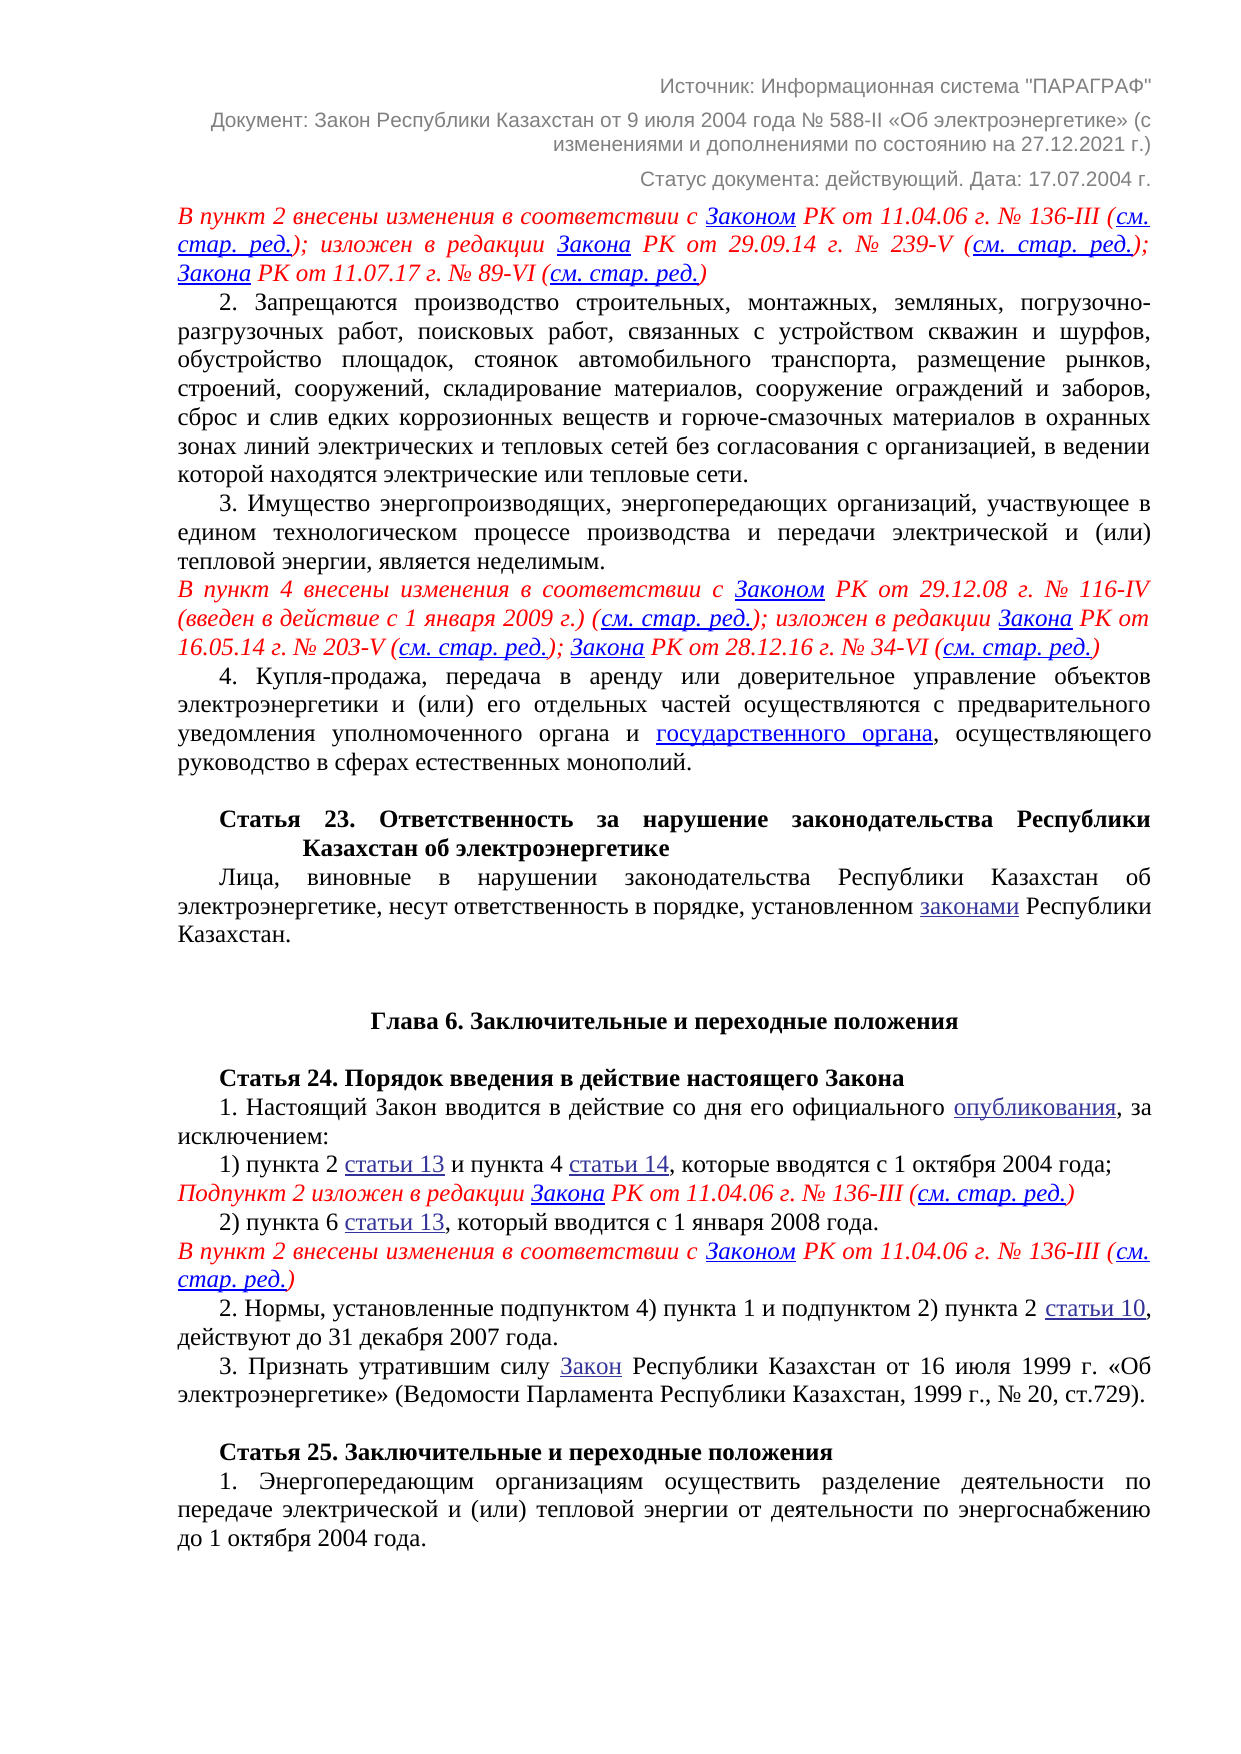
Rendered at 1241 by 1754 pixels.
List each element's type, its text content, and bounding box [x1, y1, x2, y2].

text 1. Энергопередающим организациям осуществить разделение деятельности по передаче электрической и (или) тепловой энергии от деятельности по энергоснабжению до 1 октября 2004 года. [177, 1466, 1152, 1552]
text В пункт 2 внесены изменения в соответствии с Законом РК от 11.04.06 г. № 136-III (см. стар. ред.); изложен в редакции Закона РК от 29.09.14 г. № 239-V (см. стар. ред.); Закона РК от 11.07.17 г. № 89-VI (см. стар. ред.) [177, 201, 1152, 287]
text Глава 6. Заключительные и переходные положения [177, 1006, 1152, 1034]
text В пункт 2 внесены изменения в соответствии с Законом РК от 11.04.06 г. № 136-III (см. стар. ред.) [177, 1236, 1152, 1293]
text В пункт 4 внесены изменения в соответствии с Законом РК от 29.12.08 г. № 116-IV (введен в действие с 1 января 2009 г.) (см. стар. ред.); изложен в редакции Закона РК от 16.05.14 г. № 203-V (см. стар. ред.); Закона РК от 28.12.16 г. № 34-VI (см. стар. ред.) [177, 574, 1152, 661]
text Статья 25. Заключительные и переходные положения [219, 1437, 1152, 1466]
text Подпункт 2 изложен в редакции Закона РК от 11.04.06 г. № 136-III (см. стар. ред.) [177, 1178, 1152, 1207]
text 2. Запрещаются производство строительных, монтажных, земляных, погрузочно-разгрузочных работ, поисковых работ, связанных с устройством скважин и шурфов, обустройство площадок, стоянок автомобильного транспорта, размещение рынков, строений, сооружений, складирование материалов, сооружение ограждений и заборов, сброс и слив едких коррозионных веществ и горюче-смазочных материалов в охранных зонах линий электрических и тепловых сетей без согласования с организацией, в ведении которой находятся электрические или тепловые сети. [177, 287, 1152, 488]
text Лица, виновные в нарушении законодательства Республики Казахстан об электроэнергетике, несут ответственность в порядке, установленном законами Республики Казахстан. [177, 862, 1152, 948]
text 4. Купля-продажа, передача в аренду или доверительное управление объектов электроэнергетики и (или) его отдельных частей осуществляются с предварительного уведомления уполномоченного органа и государственного органа, осуществляющего руководство в сферах естественных монополий. [177, 661, 1152, 776]
text 2. Нормы, установленные подпунктом 4) пункта 1 и подпунктом 2) пункта 2 статьи 10, действуют до 31 декабря 2007 года. [177, 1293, 1152, 1351]
text 3. Имущество энергопроизводящих, энергопередающих организаций, участвующее в едином технологическом процессе производства и передачи электрической и (или) тепловой энергии, является неделимым. [177, 488, 1152, 574]
text 2) пункта 6 статьи 13, который вводится с 1 января 2008 года. [177, 1207, 1152, 1236]
text Статья 24. Порядок введения в действие настоящего Закона [219, 1063, 1152, 1092]
text 1. Настоящий Закон вводится в действие со дня его официального опубликования, за исключением: [177, 1092, 1152, 1149]
text 3. Признать утратившим силу Закон Республики Казахстан от 16 июля 1999 г. «Об электроэнергетике» (Ведомости Парламента Республики Казахстан, 1999 г., № 20, ст.729). [177, 1351, 1152, 1408]
text 1) пункта 2 статьи 13 и пункта 4 статьи 14, которые вводятся с 1 октября 2004 года; [177, 1149, 1152, 1178]
text Статья 23. Ответственность за нарушение законодательства Республики Казахстан об электроэнергетике [219, 804, 1152, 862]
